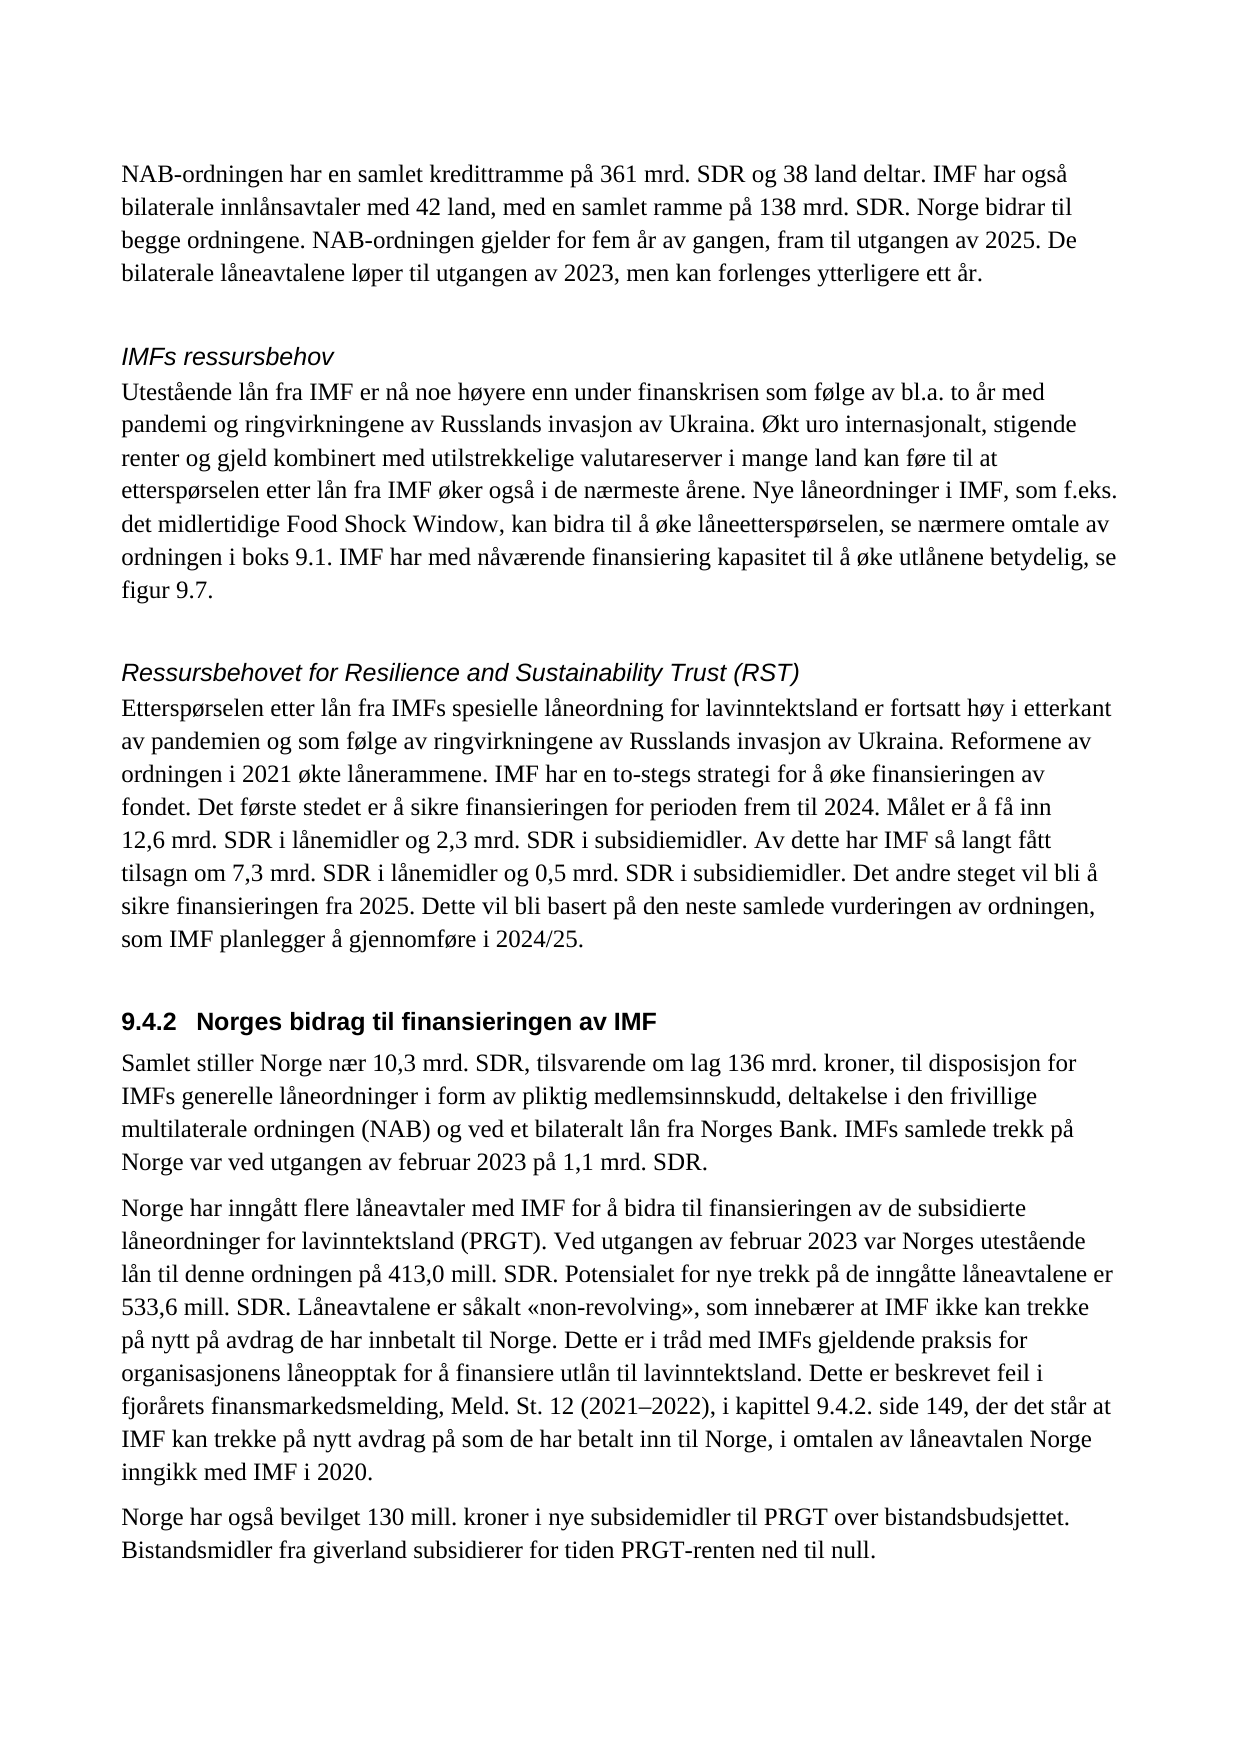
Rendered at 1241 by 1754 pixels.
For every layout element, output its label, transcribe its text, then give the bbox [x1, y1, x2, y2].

text IMFs ressursbehov [121, 342, 1119, 370]
subtitle Norges bidrag til finansieringen av IMF [121, 1007, 1119, 1036]
text NAB-ordningen har en samlet kredittramme på 361 mrd. SDR og 38 land deltar. IMF har også bilaterale innlånsavtaler med 42 land, med en samlet ramme på 138 mrd. SDR. Norge bidrar til begge ordningene. NAB-ordningen gjelder for fem år av gangen, fram til utgangen av 2025. De bilaterale låneavtalene løper til utgangen av 2023, men kan forlenges ytterligere ett år. [121, 159, 1119, 287]
text Samlet stiller Norge nær 10,3 mrd. SDR, tilsvarende om lag 136 mrd. kroner, til disposisjon for IMFs generelle låneordninger i form av pliktig medlemsinnskudd, deltakelse i den frivillige multilaterale ordningen (NAB) og ved et bilateralt lån fra Norges Bank. IMFs samlede trekk på Norge var ved utgangen av februar 2023 på 1,1 mrd. SDR. [121, 1048, 1119, 1176]
text Norge har også bevilget 130 mill. kroner i nye subsidemidler til PRGT over bistandsbudsjettet. Bistandsmidler fra giverland subsidierer for tiden PRGT-renten ned til null. [121, 1502, 1119, 1564]
text Utestående lån fra IMF er nå noe høyere enn under finanskrisen som følge av bl.a. to år med pandemi og ringvirkningene av Russlands invasjon av Ukraina. Økt uro internasjonalt, stigende renter og gjeld kombinert med utilstrekkelige valutareserver i mange land kan føre til at etterspørselen etter lån fra IMF øker også i de nærmeste årene. Nye låneordninger i IMF, som f.eks. det midlertidige Food Shock Window, kan bidra til å øke låneetterspørselen, se nærmere omtale av ordningen i boks 9.1. IMF har med nåværende finansiering kapasitet til å øke utlånene betydelig, se figur 9.7. [121, 377, 1119, 603]
text Ressursbehovet for Resilience and Sustainability Trust (RST) [121, 658, 1119, 686]
text Etterspørselen etter lån fra IMFs spesielle låneordning for lavinntektsland er fortsatt høy i etterkant av pandemien og som følge av ringvirkningene av Russlands invasjon av Ukraina. Reformene av ordningen i 2021 økte lånerammene. IMF har en to-stegs strategi for å øke finansieringen av fondet. Det første stedet er å sikre finansieringen for perioden frem til 2024. Målet er å få inn 12,6 mrd. SDR i lånemidler og 2,3 mrd. SDR i subsidiemidler. Av dette har IMF så langt fått tilsagn om 7,3 mrd. SDR i lånemidler og 0,5 mrd. SDR i subsidiemidler. Det andre steget vil bli å sikre finansieringen fra 2025. Dette vil bli basert på den neste samlede vurderingen av ordningen, som IMF planlegger å gjennomføre i 2024/25. [121, 693, 1119, 953]
text Norge har inngått flere låneavtaler med IMF for å bidra til finansieringen av de subsidierte låneordninger for lavinntektsland (PRGT). Ved utgangen av februar 2023 var Norges utestående lån til denne ordningen på 413,0 mill. SDR. Potensialet for nye trekk på de inngåtte låneavtalene er 533,6 mill. SDR. Låneavtalene er såkalt «non-revolving», som innebærer at IMF ikke kan trekke på nytt på avdrag de har innbetalt til Norge. Dette er i tråd med IMFs gjeldende praksis for organisasjonens låneopptak for å finansiere utlån til lavinntektsland. Dette er beskrevet feil i fjorårets finansmarkedsmelding, Meld. St. 12 (2021–2022), i kapittel 9.4.2. side 149, der det står at IMF kan trekke på nytt avdrag på som de har betalt inn til Norge, i omtalen av låneavtalen Norge inngikk med IMF i 2020. [121, 1193, 1119, 1486]
